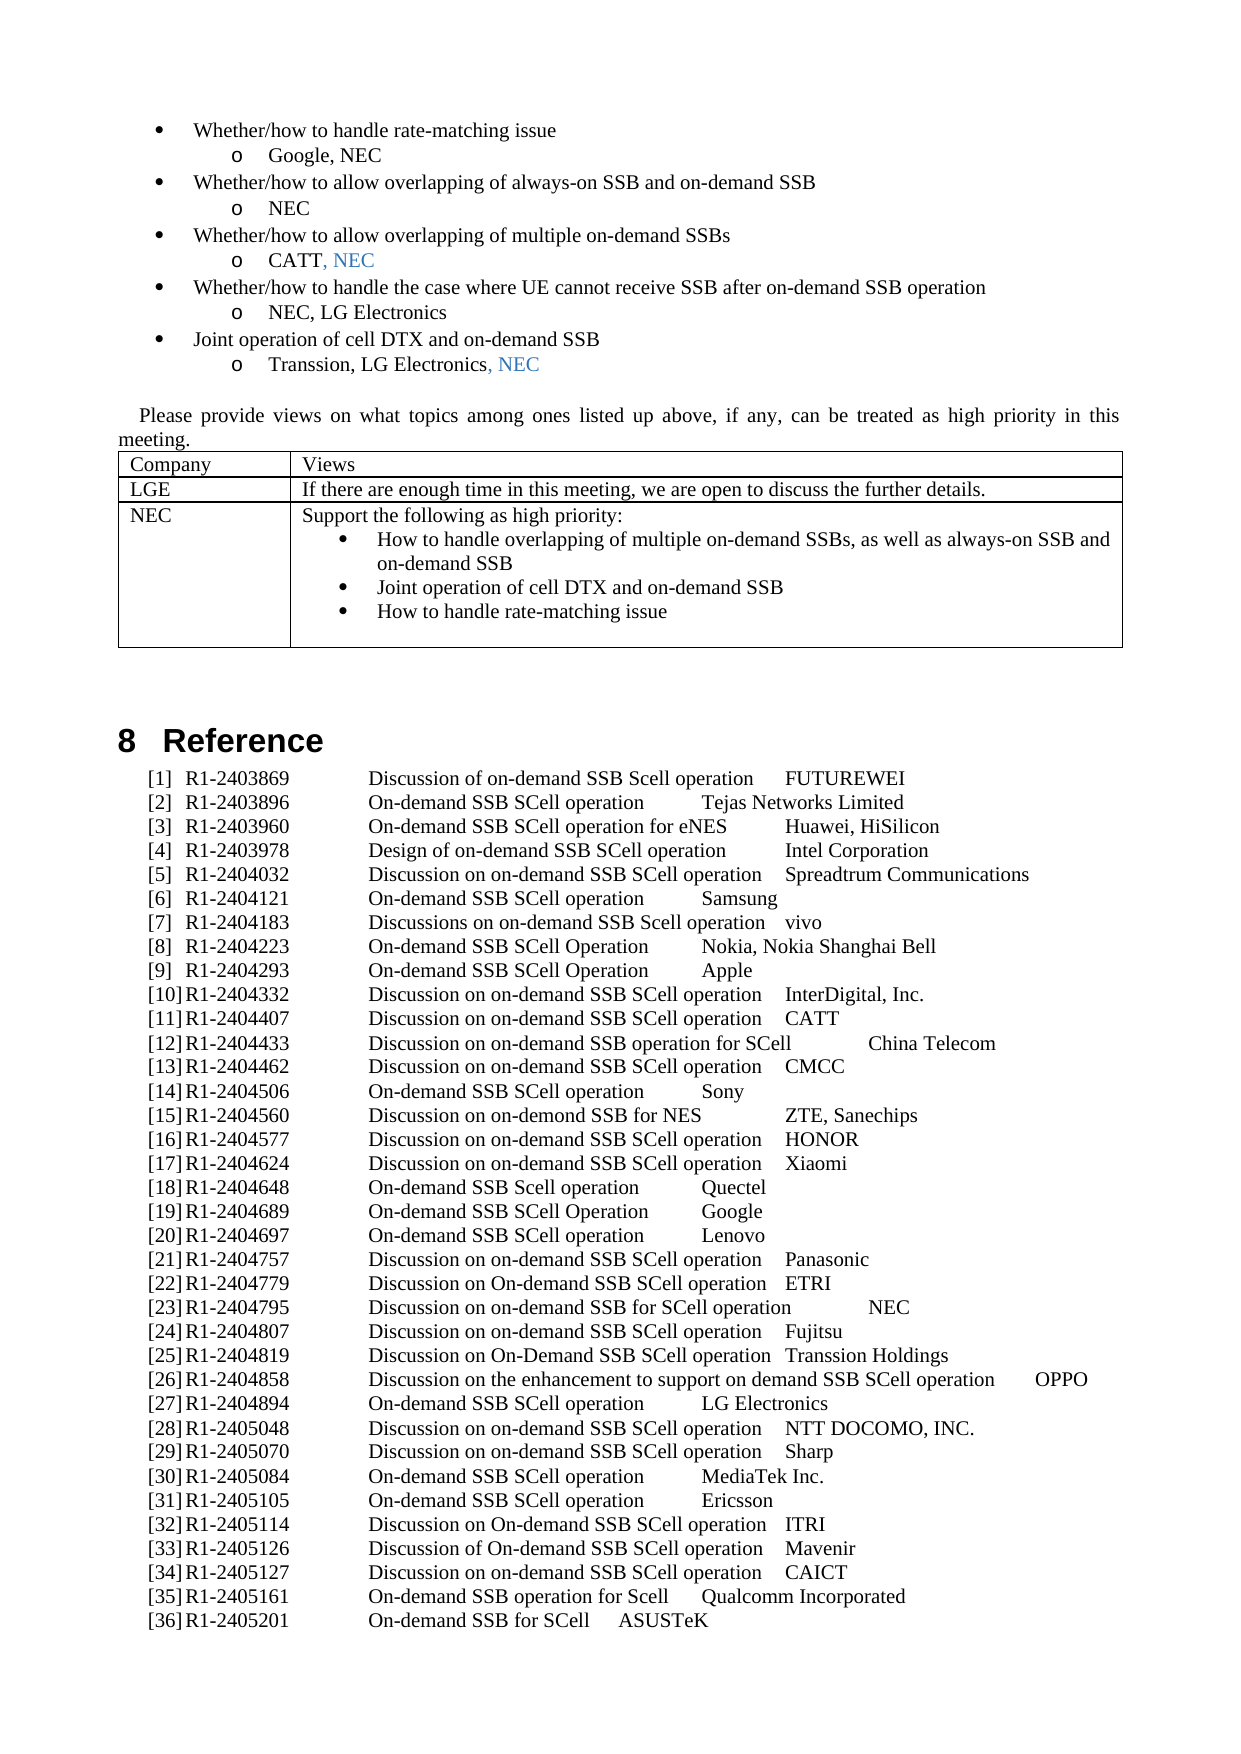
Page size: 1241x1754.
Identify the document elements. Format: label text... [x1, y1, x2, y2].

list R1-2404560 Discussion on on-demond SSB for NES ZTE, Sanechips [148, 1103, 1122, 1127]
list CATT, NEC [231, 248, 1122, 273]
list R1-2403869 Discussion of on-demand SSB Scell operation FUTUREWEI [148, 766, 1122, 790]
list R1-2403896 On-demand SSB SCell operation Tejas Networks Limited [148, 790, 1122, 814]
list R1-2404462 Discussion on on-demand SSB SCell operation CMCC [148, 1054, 1122, 1078]
list R1-2404293 On-demand SSB SCell Operation Apple [148, 958, 1122, 982]
list R1-2405201 On-demand SSB for SCell ASUSTeK [148, 1608, 1122, 1632]
list R1-2404757 Discussion on on-demand SSB SCell operation Panasonic [148, 1247, 1122, 1271]
list R1-2405084 On-demand SSB SCell operation MediaTek Inc. [148, 1463, 1122, 1488]
list R1-2404332 Discussion on on-demand SSB SCell operation InterDigital, Inc. [148, 982, 1122, 1006]
list Transsion, LG Electronics, NEC [231, 352, 1122, 378]
list NEC, LG Electronics [231, 300, 1122, 326]
list R1-2405105 On-demand SSB SCell operation Ericsson [148, 1488, 1122, 1512]
list Whether/how to handle rate-matching issue [156, 118, 1122, 142]
list R1-2405161 On-demand SSB operation for Scell Qualcomm Incorporated [148, 1584, 1122, 1608]
list Joint operation of cell DTX and on-demand SSB [156, 327, 1122, 351]
table_header Company [119, 452, 290, 476]
list Whether/how to allow overlapping of always-on SSB and on-demand SSB [156, 170, 1122, 194]
table_cell LGE [119, 478, 290, 501]
list R1-2405127 Discussion on on-demand SSB SCell operation CAICT [148, 1560, 1122, 1584]
list R1-2404121 On-demand SSB SCell operation Samsung [148, 886, 1122, 910]
list R1-2405126 Discussion of On-demand SSB SCell operation Mavenir [148, 1536, 1122, 1560]
list R1-2404648 On-demand SSB Scell operation Quectel [148, 1175, 1122, 1199]
list R1-2404506 On-demand SSB SCell operation Sony [148, 1078, 1122, 1103]
list Whether/how to allow overlapping of multiple on-demand SSBs [156, 222, 1122, 247]
list R1-2404894 On-demand SSB SCell operation LG Electronics [148, 1391, 1122, 1415]
list R1-2403978 Design of on-demand SSB SCell operation Intel Corporation [148, 838, 1122, 862]
table_cell NEC [119, 503, 290, 647]
list R1-2404624 Discussion on on-demand SSB SCell operation Xiaomi [148, 1151, 1122, 1175]
table_cell Support the following as high priority: How to handle overlapping of multiple on-demand SSBs, as well as always-on SSB and on-demand SSB Joint operation of cell DTX and on-demand SSB How to handle rate-matching issue [291, 503, 1122, 647]
list R1-2403960 On-demand SSB SCell operation for eNES Huawei, HiSilicon [148, 814, 1122, 838]
list R1-2405070 Discussion on on-demand SSB SCell operation Sharp [148, 1439, 1122, 1463]
list R1-2404779 Discussion on On-demand SSB SCell operation ETRI [148, 1271, 1122, 1295]
list NEC [231, 196, 1122, 221]
text Please provide views on what topics among ones listed up above, if any, can be treated as high priority in this meeting. [118, 403, 1122, 451]
list R1-2404807 Discussion on on-demand SSB SCell operation Fujitsu [148, 1319, 1122, 1343]
list R1-2404795 Discussion on on-demand SSB for SCell operation NEC [148, 1295, 1122, 1319]
list R1-2404223 On-demand SSB SCell Operation Nokia, Nokia Shanghai Bell [148, 934, 1122, 958]
subtitle Reference [117, 721, 1122, 759]
list R1-2404032 Discussion on on-demand SSB SCell operation Spreadtrum Communications [148, 862, 1122, 886]
list R1-2404689 On-demand SSB SCell Operation Google [148, 1199, 1122, 1223]
table_cell If there are enough time in this meeting, we are open to discuss the further details. [291, 478, 1122, 501]
list R1-2404577 Discussion on on-demand SSB SCell operation HONOR [148, 1127, 1122, 1151]
list R1-2405114 Discussion on On-demand SSB SCell operation ITRI [148, 1512, 1122, 1536]
list Google, NEC [231, 143, 1122, 169]
table_header Views [291, 452, 1122, 476]
list R1-2404858 Discussion on the enhancement to support on demand SSB SCell operation OPPO [148, 1367, 1122, 1391]
list R1-2404433 Discussion on on-demand SSB operation for SCell China Telecom [148, 1030, 1122, 1054]
list Whether/how to handle the case where UE cannot receive SSB after on-demand SSB operation [156, 275, 1122, 299]
list R1-2404819 Discussion on On-Demand SSB SCell operation Transsion Holdings [148, 1343, 1122, 1367]
list R1-2404407 Discussion on on-demand SSB SCell operation CATT [148, 1006, 1122, 1030]
list R1-2405048 Discussion on on-demand SSB SCell operation NTT DOCOMO, INC. [148, 1415, 1122, 1439]
list R1-2404697 On-demand SSB SCell operation Lenovo [148, 1223, 1122, 1247]
list R1-2404183 Discussions on on-demand SSB Scell operation vivo [148, 910, 1122, 934]
